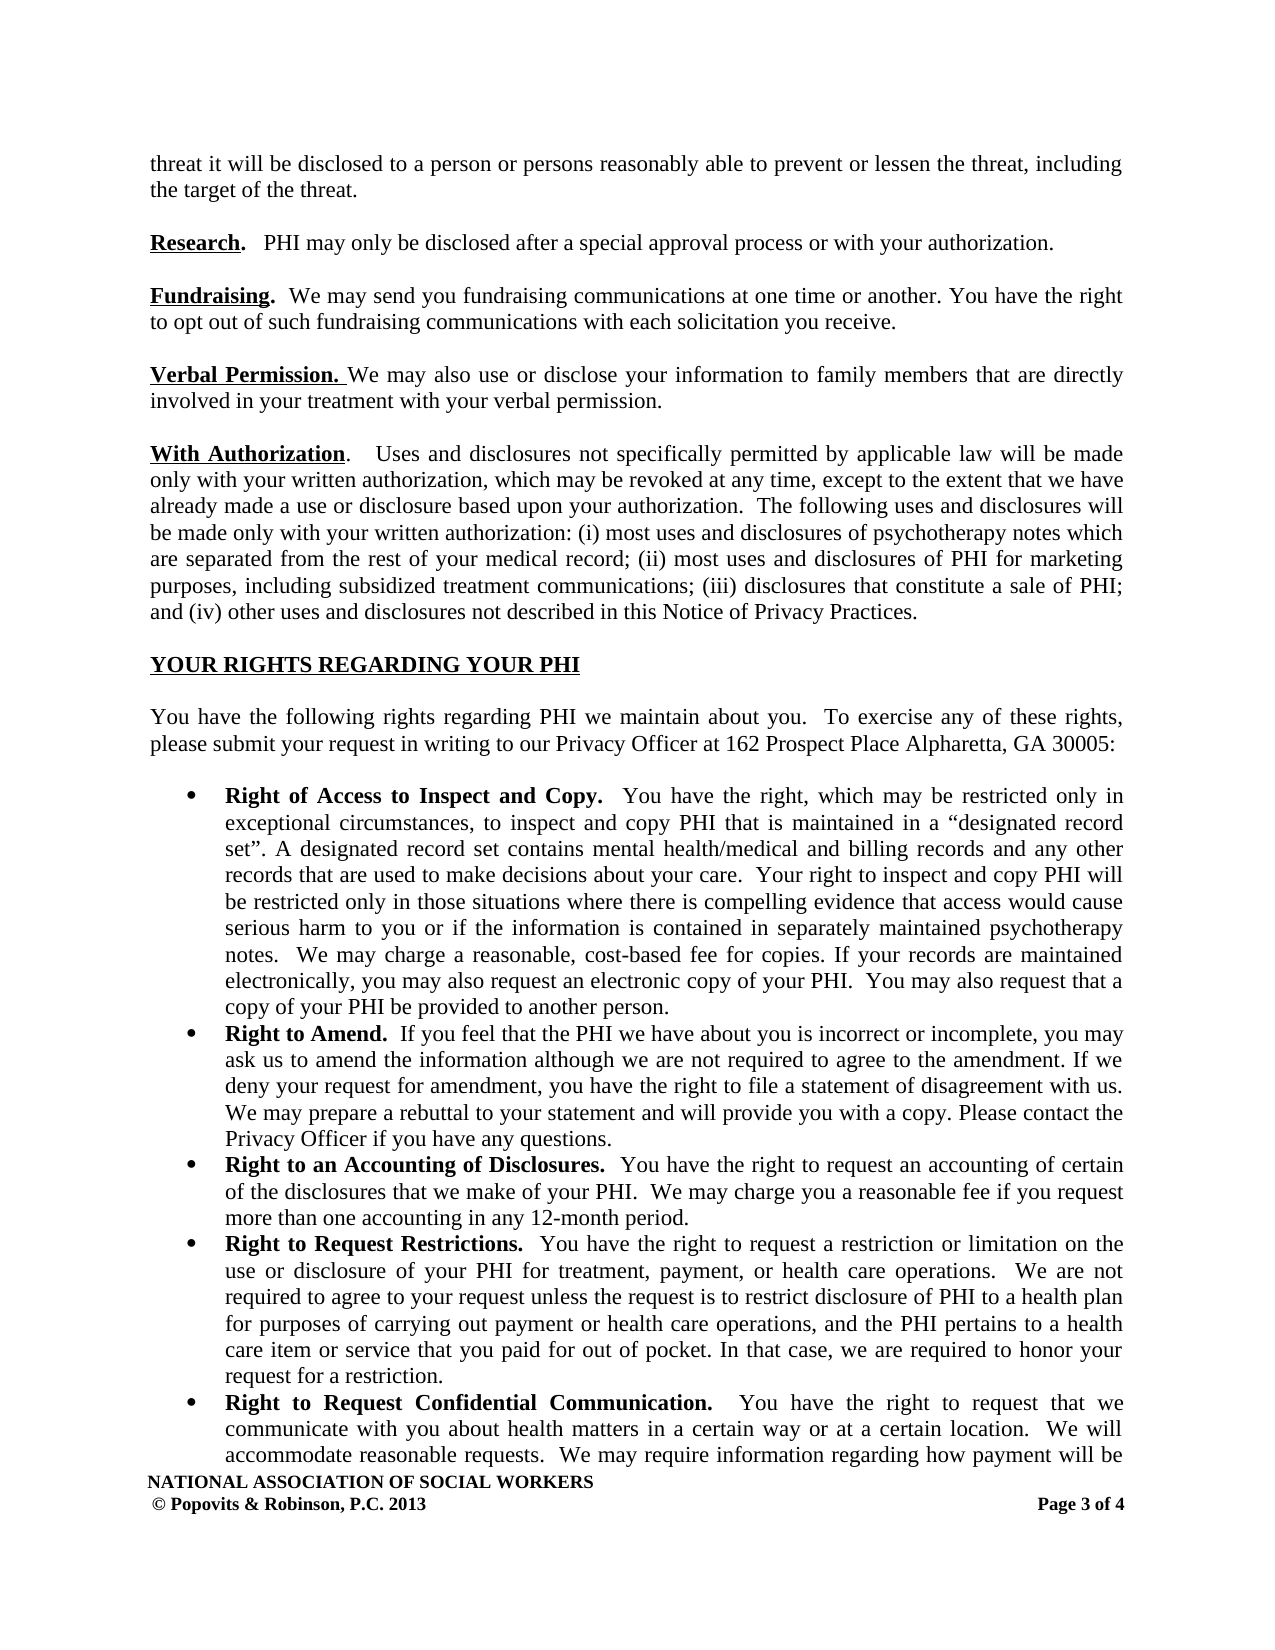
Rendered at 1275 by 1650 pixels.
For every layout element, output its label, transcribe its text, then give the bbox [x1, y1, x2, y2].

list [187, 1389, 1125, 1468]
list Right to Amend. If you feel that the PHI we have about you is incorrect or incomplete, you may ask us to amend the information although we are not required to agree to the amendment. If we deny your request for amendment, you have the right to file a statement of disagreement with us. We may prepare a rebuttal to your statement and will provide you with a copy. Please contact the Privacy Officer if you have any questions. [187, 1020, 1125, 1151]
text Verbal Permission. We may also use or disclose your information to family members that are directly involved in your treatment with your verbal permission. [150, 361, 1125, 413]
list Right of Access to Inspect and Copy. You have the right, which may be restricted only in exceptional circumstances, to inspect and copy PHI that is maintained in a “designated record set”. A designated record set contains mental health/medical and billing records and any other records that are used to make decisions about your care. Your right to inspect and copy PHI will be restricted only in those situations where there is compelling evidence that access would cause serious harm to you or if the information is contained in separately maintained psychotherapy notes. We may charge a reasonable, cost-based fee for copies. If your records are maintained electronically, you may also request an electronic copy of your PHI. You may also request that a copy of your PHI be provided to another person. [187, 782, 1125, 1020]
list Right to Request Restrictions. You have the right to request a restriction or limitation on the use or disclosure of your PHI for treatment, payment, or health care operations. We are not required to agree to your request unless the request is to restrict disclosure of PHI to a health plan for purposes of carrying out payment or health care operations, and the PHI pertains to a health care item or service that you paid for out of pocket. In that case, we are required to honor your request for a restriction. [187, 1231, 1125, 1389]
text With Authorization. Uses and disclosures not specifically permitted by applicable law will be made only with your written authorization, which may be revoked at any time, except to the extent that we have already made a use or disclosure based upon your authorization. The following uses and disclosures will be made only with your written authorization: (i) most uses and disclosures of psychotherapy notes which are separated from the rest of your medical record; (ii) most uses and disclosures of PHI for marketing purposes, including subsidized treatment communications; (iii) disclosures that constitute a sale of PHI; and (iv) other uses and disclosures not described in this Notice of Privacy Practices. [150, 440, 1125, 624]
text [150, 150, 1125, 203]
list Right to an Accounting of Disclosures. You have the right to request an accounting of certain of the disclosures that we make of your PHI. We may charge you a reasonable fee if you request more than one accounting in any 12-month period. [187, 1151, 1125, 1231]
text YOUR RIGHTS REGARDING YOUR PHI [150, 651, 1125, 677]
text Fundraising. We may send you fundraising communications at one time or another. You have the right to opt out of such fundraising communications with each solicitation you receive. [150, 282, 1125, 334]
text You have the following rights regarding PHI we maintain about you. To exercise any of these rights, please submit your request in writing to our Privacy Officer at 162 Prospect Place Alpharetta, GA 30005: [150, 703, 1125, 756]
text Research. PHI may only be disclosed after a special approval process or with your authorization. [150, 229, 1125, 255]
